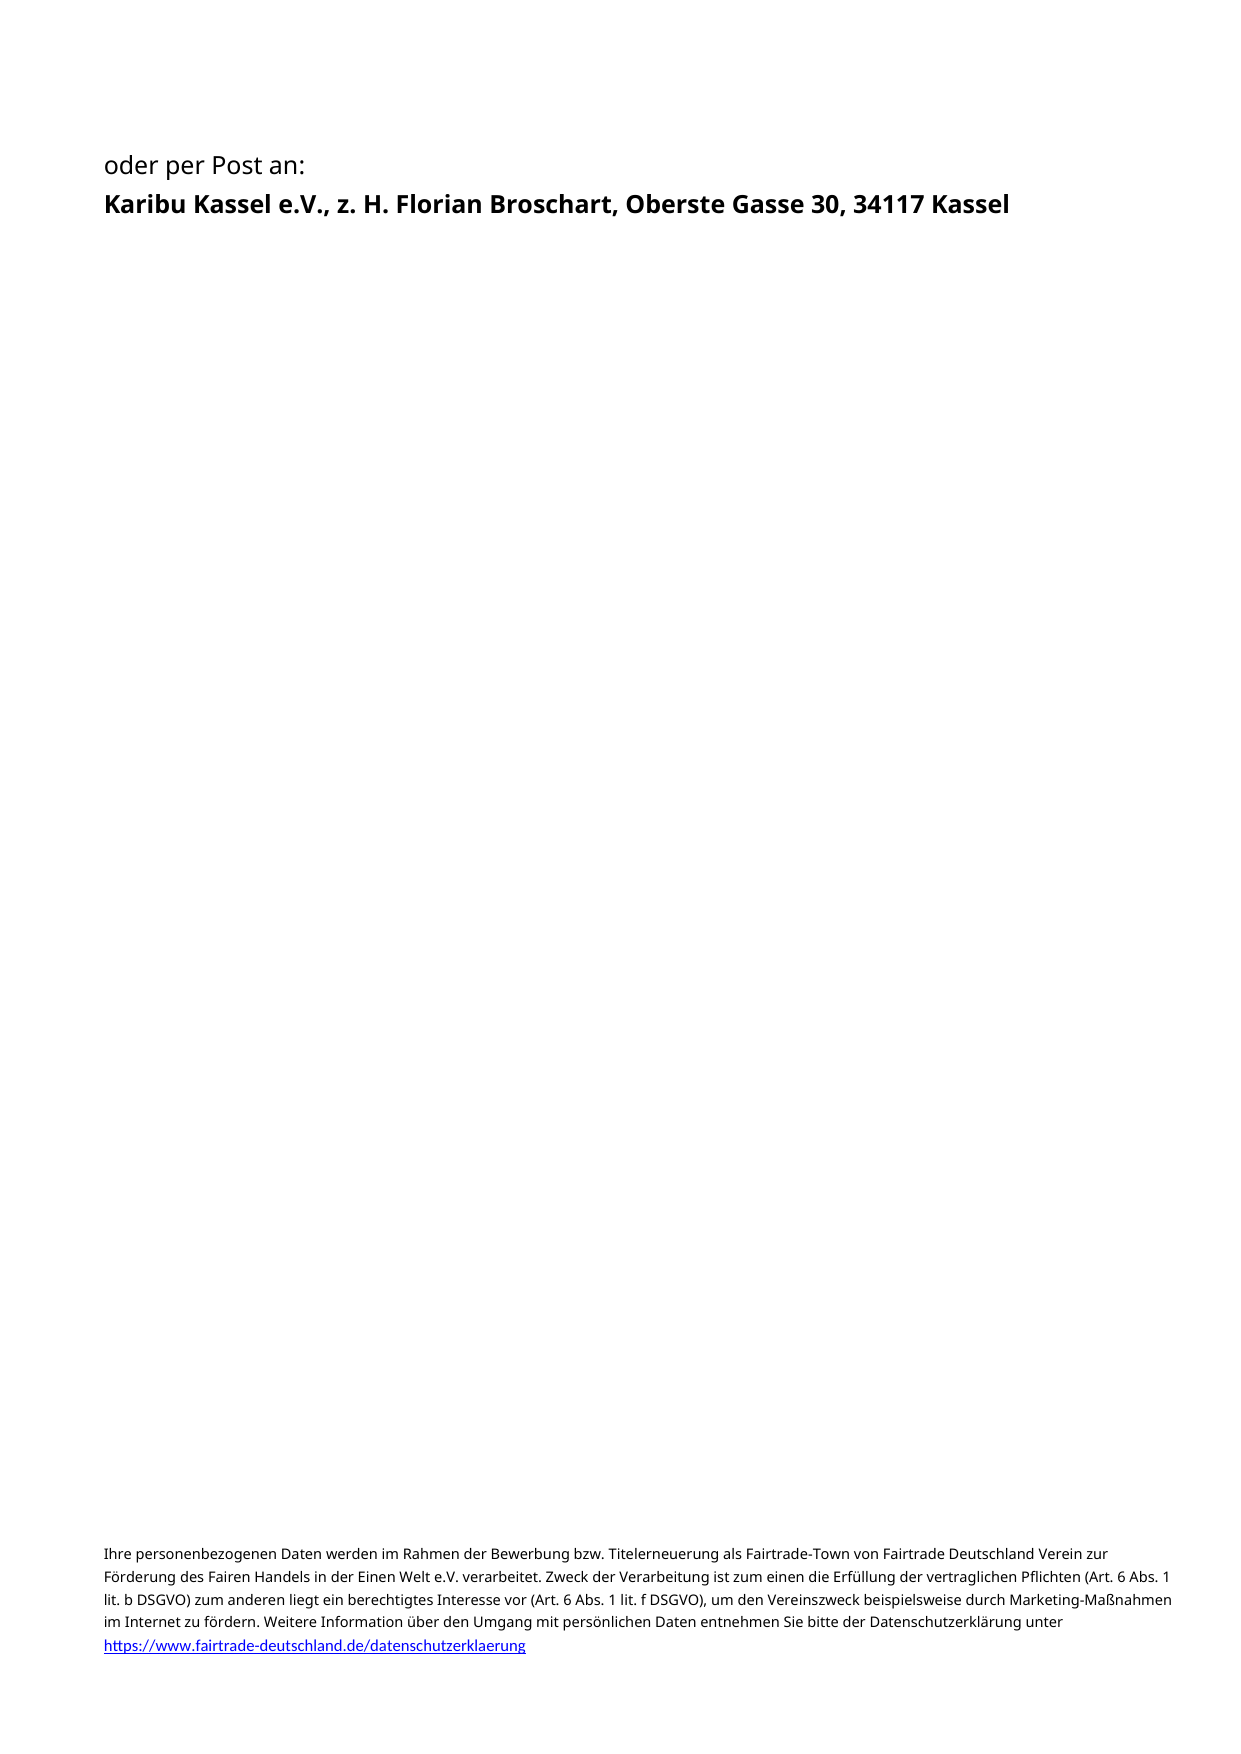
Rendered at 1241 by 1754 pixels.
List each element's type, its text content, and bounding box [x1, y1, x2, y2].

text oder per Post an: Karibu Kassel e.V., z. H. Florian Broschart, Oberste Gasse 30, 34117 Kassel [103, 148, 1181, 221]
